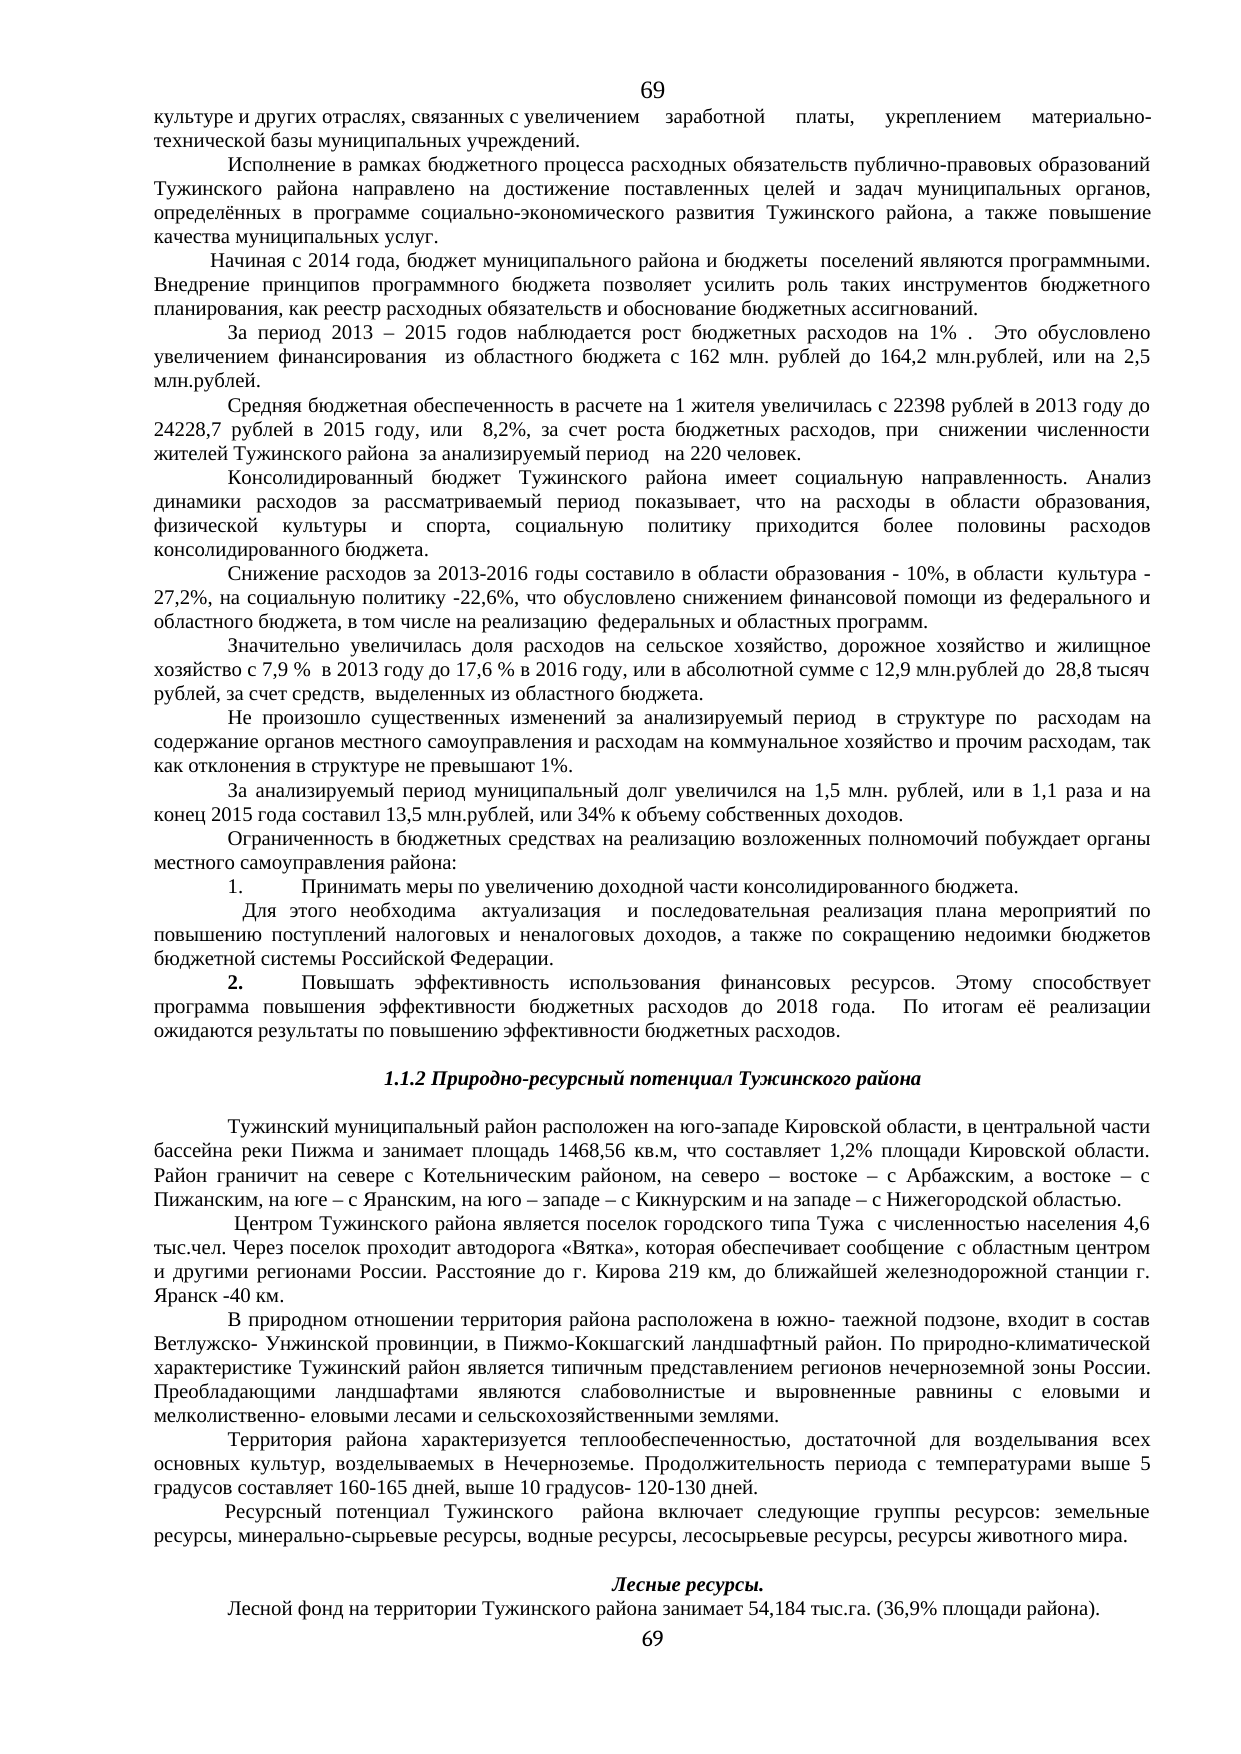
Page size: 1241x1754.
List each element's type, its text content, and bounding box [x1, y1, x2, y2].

text 1.1.2 Природно-ресурсный потенциал Тужинского района [153, 1066, 1152, 1090]
text Ограниченность в бюджетных средствах на реализацию возложенных полномочий побуждает органы местного самоуправления района: [153, 826, 1152, 874]
text За анализируемый период муниципальный долг увеличился на 1,5 млн. рублей, или в 1,1 раза и на конец 2015 года составил 13,5 млн.рублей, или 34% к объему собственных доходов. [153, 777, 1152, 826]
text Лесной фонд на территории Тужинского района занимает 54,184 тыс.га. (36,9% площади района). [153, 1596, 1152, 1620]
text Начиная с 2014 года, бюджет муниципального района и бюджеты поселений являются программными. Внедрение принципов программного бюджета позволяет усилить роль таких инструментов бюджетного планирования, как реестр расходных обязательств и обоснование бюджетных ассигнований. [153, 248, 1152, 320]
text Для этого необходима актуализация и последовательная реализация плана мероприятий по повышению поступлений налоговых и неналоговых доходов, а также по сокращению недоимки бюджетов бюджетной системы Российской Федерации. [153, 898, 1152, 970]
text Тужинский муниципальный район расположен на юго-западе Кировской области, в центральной части бассейна реки Пижма и занимает площадь 1468,56 кв.м, что составляет 1,2% площади Кировской области. Район граничит на севере с Котельническим районом, на северо – востоке – с Арбажским, а востоке – с Пижанским, на юге – с Яранским, на юго – западе – с Кикнурским и на западе – с Нижегородской областью. [153, 1114, 1152, 1211]
text Снижение расходов за 2013-2016 годы составило в области образования - 10%, в области культура -27,2%, на социальную политику -22,6%, что обусловлено снижением финансовой помощи из федерального и областного бюджета, в том числе на реализацию федеральных и областных программ. [153, 561, 1152, 633]
text Средняя бюджетная обеспеченность в расчете на 1 жителя увеличилась с 22398 рублей в 2013 году до 24228,7 рублей в 2015 году, или 8,2%, за счет роста бюджетных расходов, при снижении численности жителей Тужинского района за анализируемый период на 220 человек. [153, 392, 1152, 465]
text Консолидированный бюджет Тужинского района имеет социальную направленность. Анализ динамики расходов за рассматриваемый период показывает, что на расходы в области образования, физической культуры и спорта, социальную политику приходится более половины расходов консолидированного бюджета. [153, 465, 1152, 561]
text Лесные ресурсы. [153, 1572, 1152, 1596]
text Значительно увеличилась доля расходов на сельское хозяйство, дорожное хозяйство и жилищное хозяйство с 7,9 % в 2013 году до 17,6 % в 2016 году, или в абсолютной сумме с 12,9 млн.рублей до 28,8 тысяч рублей, за счет средств, выделенных из областного бюджета. [153, 633, 1152, 705]
text Территория района характеризуется теплообеспеченностью, достаточной для возделывания всех основных культур, возделываемых в Нечерноземье. Продолжительность периода с температурами выше 5 градусов составляет 160-165 дней, выше 10 градусов- 120-130 дней. [153, 1427, 1152, 1499]
text Центром Тужинского района является поселок городского типа Тужа с численностью населения 4,6 тыс.чел. Через поселок проходит автодорога «Вятка», которая обеспечивает сообщение с областным центром и другими регионами России. Расстояние до г. Кирова , до ближайшей железнодорожной станции г. Яранск . [153, 1211, 1152, 1307]
list Повышать эффективность использования финансовых ресурсов. Этому способствует программа повышения эффективности бюджетных расходов до 2018 года. По итогам её реализации ожидаются результаты по повышению эффективности бюджетных расходов. [153, 970, 1152, 1042]
text Ресурсный потенциал Тужинского района включает следующие группы ресурсов: земельные ресурсы, минерально-сырьевые ресурсы, водные ресурсы, лесосырьевые ресурсы, ресурсы животного мира. [153, 1499, 1152, 1547]
list Принимать меры по увеличению доходной части консолидированного бюджета. [153, 874, 1152, 898]
text Исполнение в рамках бюджетного процесса расходных обязательств публично-правовых образований Тужинского района направлено на достижение поставленных целей и задач муниципальных органов, определённых в программе социально-экономического развития Тужинского района, а также повышение качества муниципальных услуг. [153, 152, 1152, 248]
text Не произошло существенных изменений за анализируемый период в структуре по расходам на содержание органов местного самоуправления и расходам на коммунальное хозяйство и прочим расходам, так как отклонения в структуре не превышают 1%. [153, 705, 1152, 777]
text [153, 104, 1152, 152]
text За период 2013 – 2015 годов наблюдается рост бюджетных расходов на 1% . Это обусловлено увеличением финансирования из областного бюджета с 162 млн. рублей до 164,2 млн.рублей, или на 2,5 млн.рублей. [153, 320, 1152, 392]
text В природном отношении территория района расположена в южно- таежной подзоне, входит в состав Ветлужско- Унжинской провинции, в Пижмо-Кокшагский ландшафтный район. По природно-климатической характеристике Тужинский район является типичным представлением регионов нечерноземной зоны России. Преобладающими ландшафтами являются слабоволнистые и выровненные равнины с еловыми и мелколиственно- еловыми лесами и сельскохозяйственными землями. [153, 1307, 1152, 1427]
